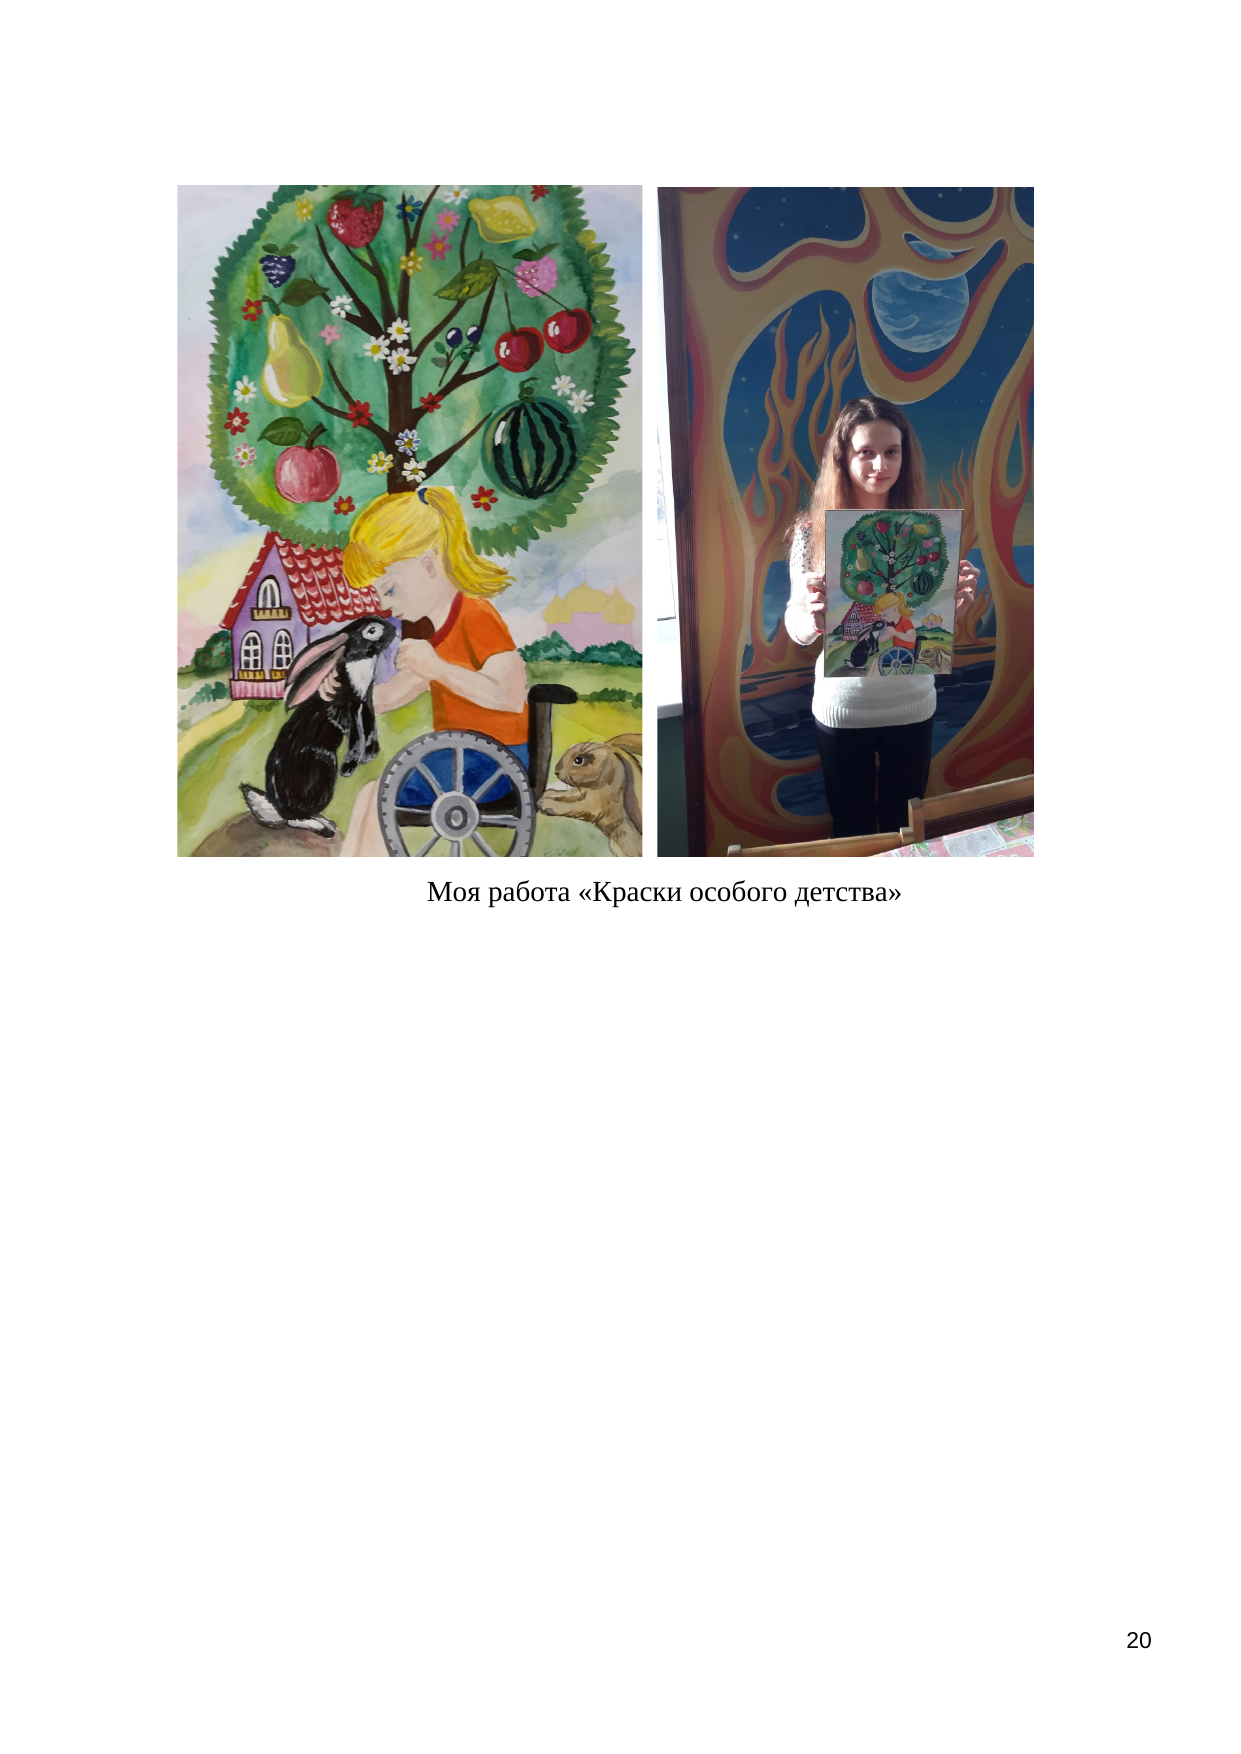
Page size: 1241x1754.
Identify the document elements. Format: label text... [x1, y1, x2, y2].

text Моя работа «Краски особого детства» [177, 874, 1152, 907]
picture [177, 185, 643, 857]
picture [657, 187, 1034, 857]
